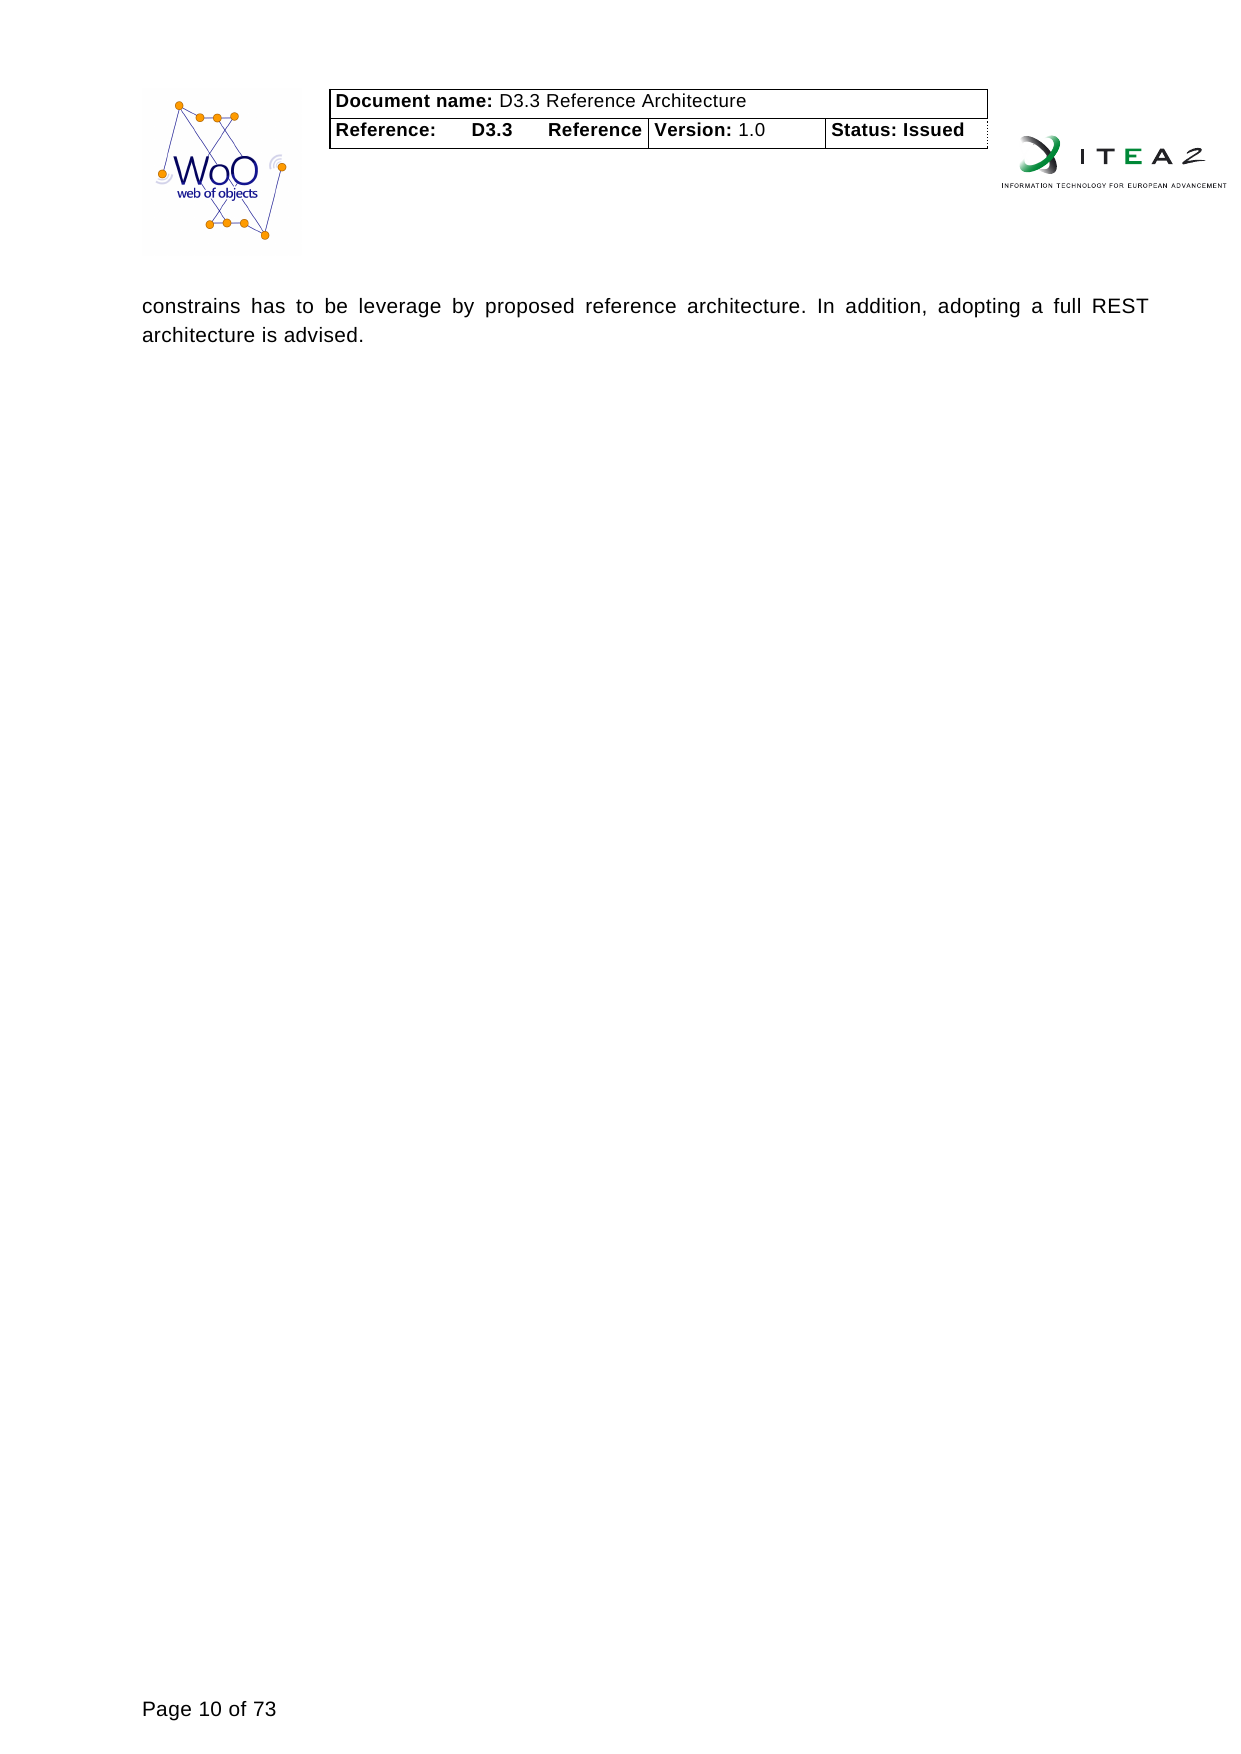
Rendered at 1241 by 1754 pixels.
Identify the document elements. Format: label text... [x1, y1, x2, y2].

picture [141, 88, 302, 256]
